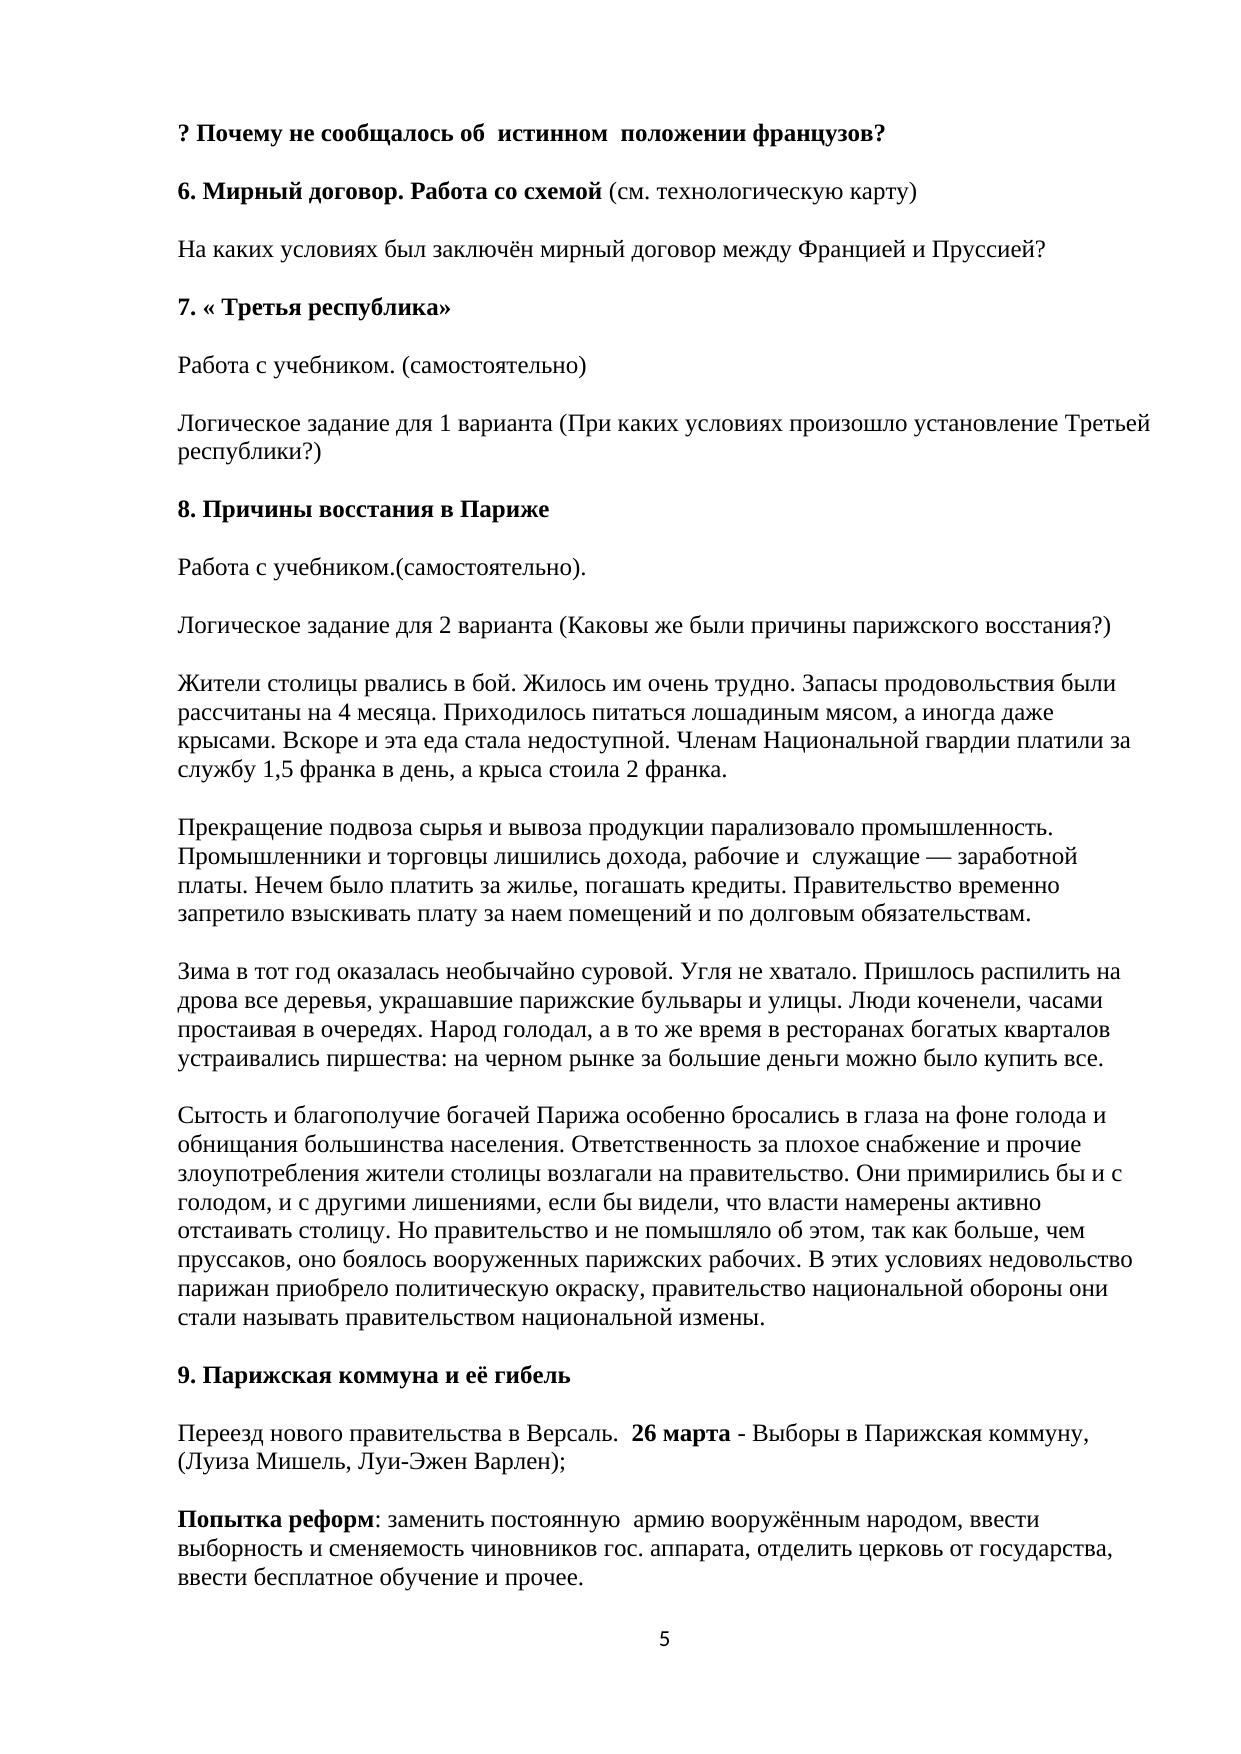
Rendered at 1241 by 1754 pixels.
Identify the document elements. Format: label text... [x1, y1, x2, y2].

text Переезд нового правительства в Версаль. 26 марта - Выборы в Парижская коммуну, (Луиза Мишель, Луи-Эжен Варлен); [177, 1418, 1152, 1475]
text 9. Парижская коммуна и её гибель [177, 1360, 1152, 1388]
text Работа с учебником.(самостоятельно). [177, 552, 1152, 581]
text Логическое задание для 1 варианта (При каких условиях произошло установление Третьей республики?) [177, 408, 1152, 465]
text Попытка реформ: заменить постоянную армию вооружённым народом, ввести выборность и сменяемость чиновников гос. аппарата, отделить церковь от государства, ввести бесплатное обучение и прочее. [177, 1504, 1152, 1591]
text 8. Причины восстания в Париже [177, 494, 1152, 523]
text Сытость и благополучие богачей Парижа особенно бросались в глаза на фоне голода и обнищания большинства населения. Ответственность за плохое снабжение и прочие злоупотребления жители столицы возлагали на правительство. Они примирились бы и с голодом, и с другими лишениями, если бы видели, что власти намерены активно отстаивать столицу. Но правительство и не помышляло об этом, так как больше, чем пруссаков, оно боялось вооруженных парижских рабочих. В этих условиях недовольство парижан приобрело политическую окраску, правительство национальной обороны они стали называть правительством национальной измены. [177, 1101, 1152, 1331]
text ? Почему не сообщалось об истинном положении французов? [177, 118, 1152, 147]
text 6. Мирный договор. Работа со схемой (см. технологическую карту) [177, 176, 1152, 205]
text Зима в тот год оказалась необычайно суровой. Угля не хватало. Пришлось распилить на дрова все деревья, украшавшие парижские бульвары и улицы. Люди коченели, часами простаивая в очередях. Народ голодал, а в то же время в ресторанах богатых кварталов устраивались пиршества: на черном рынке за большие деньги можно было купить все. [177, 956, 1152, 1071]
text 7. « Третья республика» [177, 292, 1152, 321]
text Логическое задание для 2 варианта (Каковы же были причины парижского восстания?) [177, 610, 1152, 639]
text На каких условиях был заключён мирный договор между Францией и Пруссией? [177, 234, 1152, 263]
text Работа с учебником. (самостоятельно) [177, 350, 1152, 378]
text Прекращение подвоза сырья и вывоза продукции парализовало промышленность. Промышленники и торговцы лишились дохода, рабочие и служащие — заработной платы. Нечем было платить за жилье, погашать кредиты. Правительство временно запретило взыскивать плату за наем помещений и по долговым обязательствам. [177, 812, 1152, 927]
text Жители столицы рвались в бой. Жилось им очень трудно. Запасы продовольствия были рассчитаны на 4 месяца. Приходилось питаться лошадиным мясом, а иногда даже крысами. Вскоре и эта еда стала недоступной. Членам Национальной гвардии платили за службу 1,5 франка в день, а крыса стоила 2 франка. [177, 668, 1152, 783]
